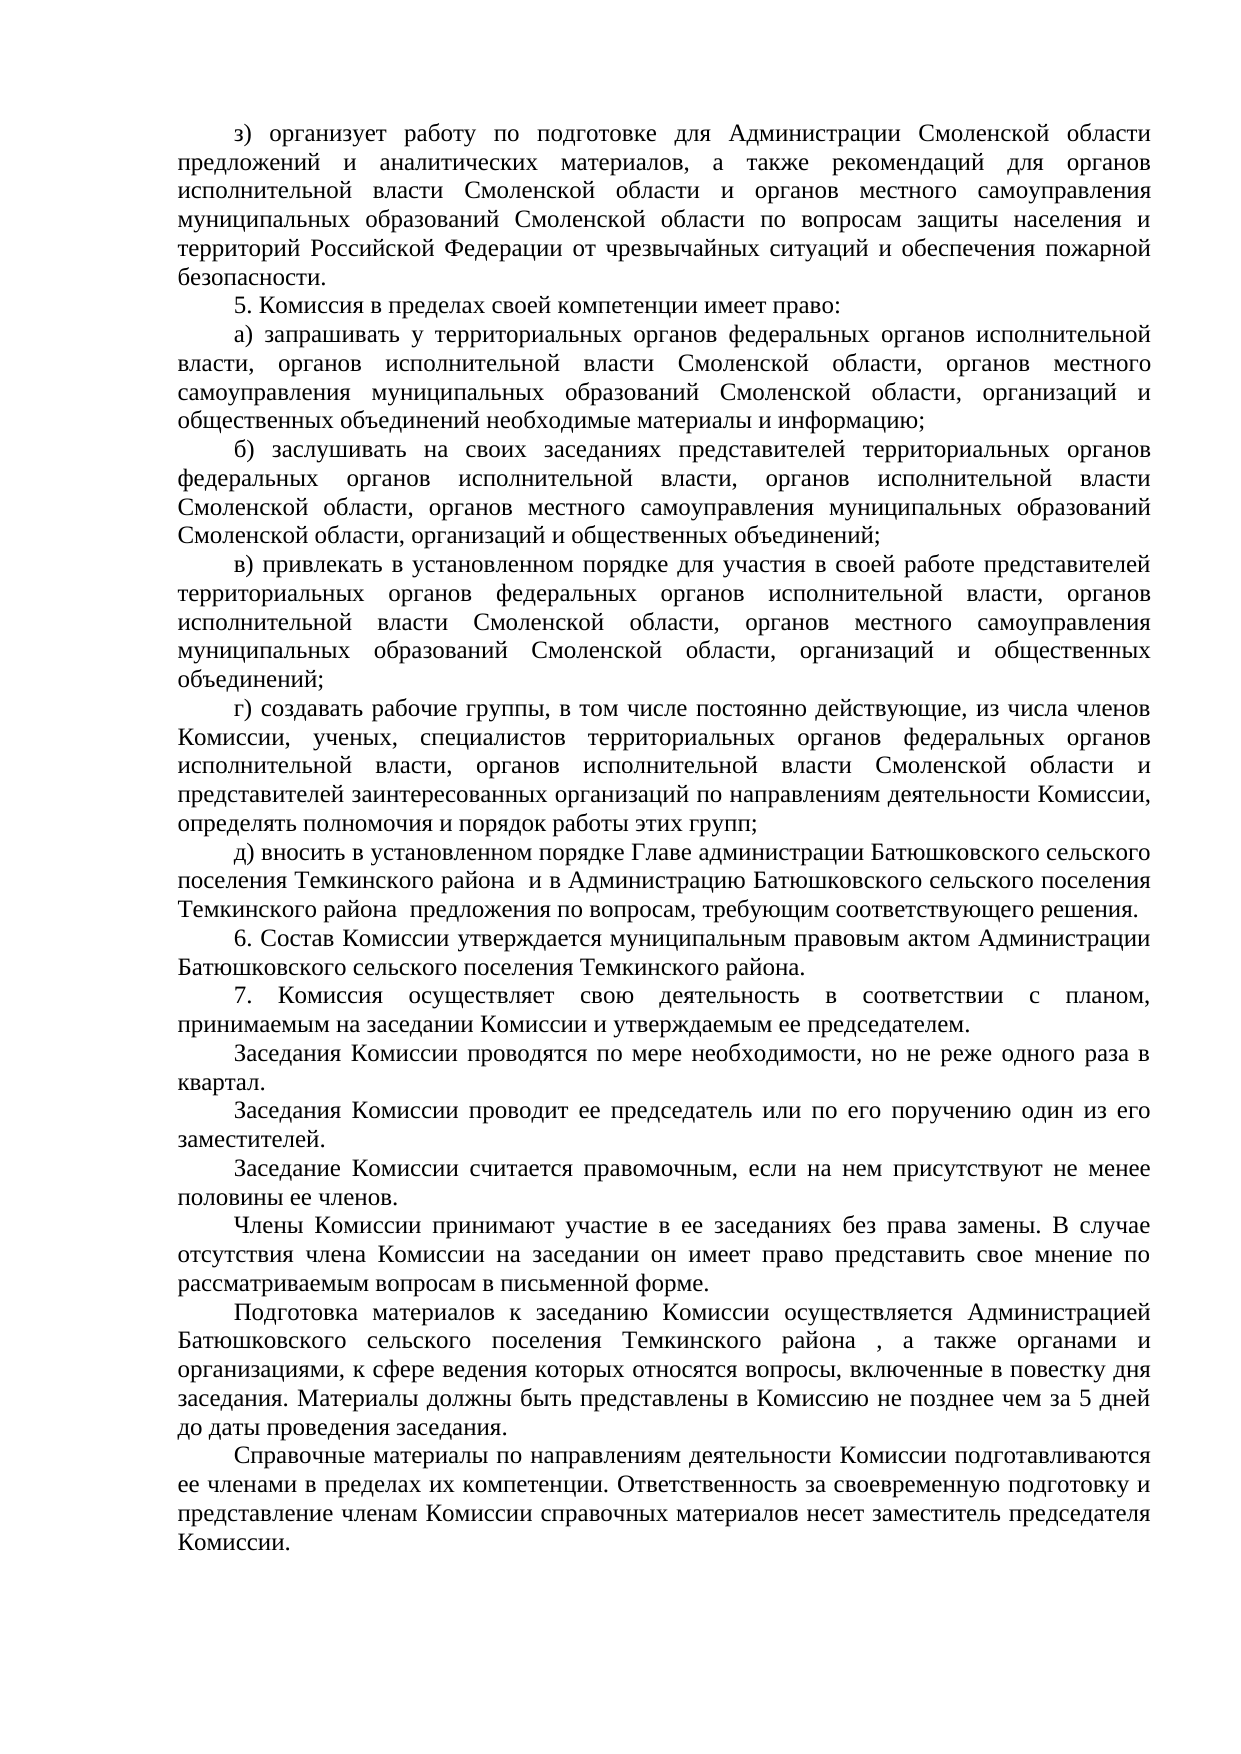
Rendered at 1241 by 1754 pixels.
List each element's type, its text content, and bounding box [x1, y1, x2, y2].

text а) запрашивать у территориальных органов федеральных органов исполнительной власти, органов исполнительной власти Смоленской области, органов местного самоуправления муниципальных образований Смоленской области, организаций и общественных объединений необходимые материалы и информацию; [177, 319, 1152, 434]
text 5. Комиссия в пределах своей компетенции имеет право: [177, 291, 1152, 319]
text Заседания Комиссии проводит ее председатель или по его поручению один из его заместителей. [177, 1096, 1152, 1153]
text з) организует работу по подготовке для Администрации Смоленской области предложений и аналитических материалов, а также рекомендаций для органов исполнительной власти Смоленской области и органов местного самоуправления муниципальных образований Смоленской области по вопросам защиты населения и территорий Российской Федерации от чрезвычайных ситуаций и обеспечения пожарной безопасности. [177, 118, 1152, 291]
text Заседания Комиссии проводятся по мере необходимости, но не реже одного раза в квартал. [177, 1038, 1152, 1096]
text Члены Комиссии принимают участие в ее заседаниях без права замены. В случае отсутствия члена Комиссии на заседании он имеет право представить свое мнение по рассматриваемым вопросам в письменной форме. [177, 1211, 1152, 1297]
text г) создавать рабочие группы, в том числе постоянно действующие, из числа членов Комиссии, ученых, специалистов территориальных органов федеральных органов исполнительной власти, органов исполнительной власти Смоленской области и представителей заинтересованных организаций по направлениям деятельности Комиссии, определять полномочия и порядок работы этих групп; [177, 693, 1152, 837]
text в) привлекать в установленном порядке для участия в своей работе представителей территориальных органов федеральных органов исполнительной власти, органов исполнительной власти Смоленской области, органов местного самоуправления муниципальных образований Смоленской области, организаций и общественных объединений; [177, 549, 1152, 693]
text д) вносить в установленном порядке Главе администрации Батюшковского сельского поселения Темкинского района и в Администрацию Батюшковского сельского поселения Темкинского района предложения по вопросам, требующим соответствующего решения. [177, 837, 1152, 923]
text 7. Комиссия осуществляет свою деятельность в соответствии с планом, принимаемым на заседании Комиссии и утверждаемым ее председателем. [177, 981, 1152, 1038]
text б) заслушивать на своих заседаниях представителей территориальных органов федеральных органов исполнительной власти, органов исполнительной власти Смоленской области, органов местного самоуправления муниципальных образований Смоленской области, организаций и общественных объединений; [177, 434, 1152, 549]
text Заседание Комиссии считается правомочным, если на нем присутствуют не менее половины ее членов. [177, 1153, 1152, 1211]
text Подготовка материалов к заседанию Комиссии осуществляется Администрацией Батюшковского сельского поселения Темкинского района , а также органами и организациями, к сфере ведения которых относятся вопросы, включенные в повестку дня заседания. Материалы должны быть представлены в Комиссию не позднее чем за 5 дней до даты проведения заседания. [177, 1297, 1152, 1441]
text Справочные материалы по направлениям деятельности Комиссии подготавливаются ее членами в пределах их компетенции. Ответственность за своевременную подготовку и представление членам Комиссии справочных материалов несет заместитель председателя Комиссии. [177, 1441, 1152, 1556]
text 6. Состав Комиссии утверждается муниципальным правовым актом Администрации Батюшковского сельского поселения Темкинского района. [177, 923, 1152, 981]
